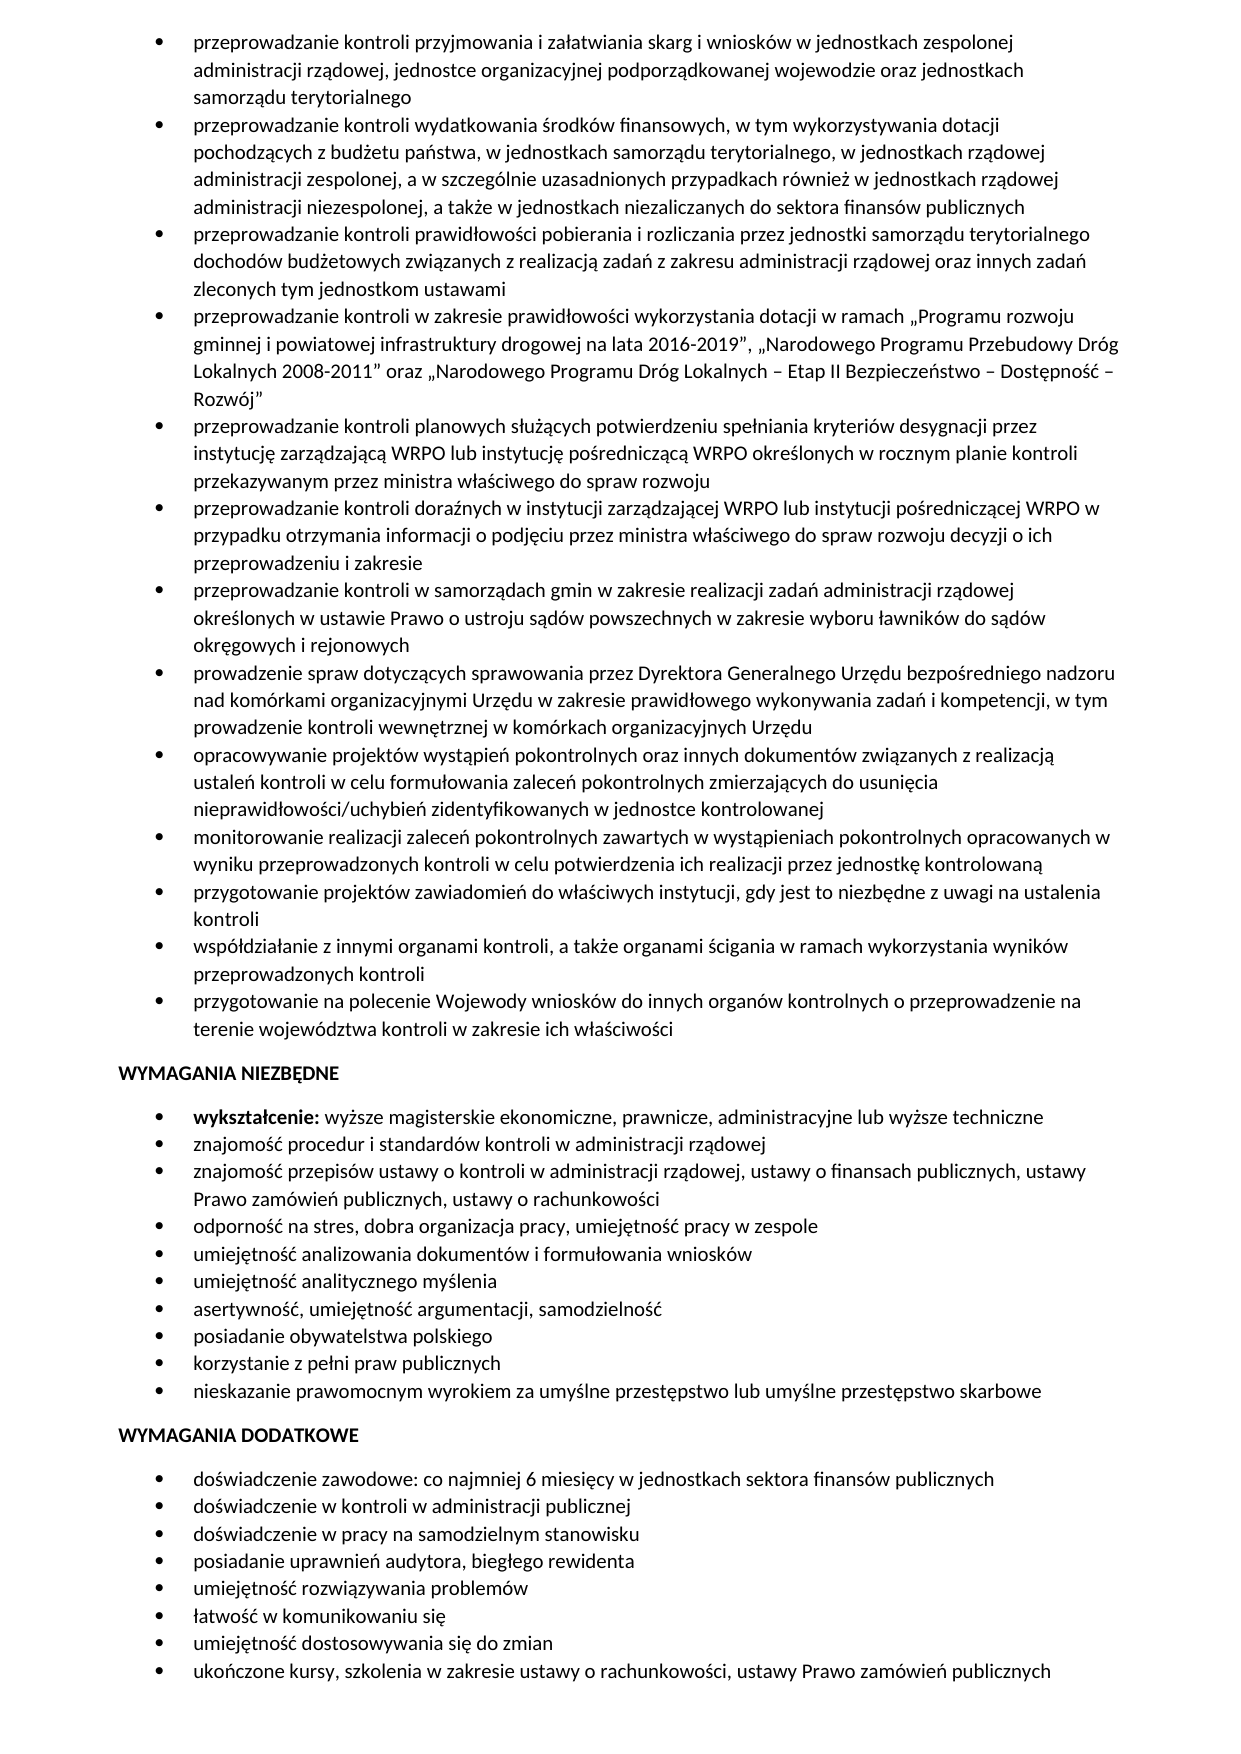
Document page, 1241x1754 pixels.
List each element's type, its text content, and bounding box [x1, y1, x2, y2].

list znajomość procedur i standardów kontroli w administracji rządowej [156, 1131, 1122, 1157]
list umiejętność analitycznego myślenia [156, 1268, 1122, 1294]
list współdziałanie z innymi organami kontroli, a także organami ścigania w ramach wykorzystania wyników przeprowadzonych kontroli [156, 934, 1122, 986]
list odporność na stres, dobra organizacja pracy, umiejętność pracy w zespole [156, 1213, 1122, 1239]
list umiejętność dostosowywania się do zmian [156, 1630, 1122, 1656]
list prowadzenie spraw dotyczących sprawowania przez Dyrektora Generalnego Urzędu bezpośredniego nadzoru nad komórkami organizacyjnymi Urzędu w zakresie prawidłowego wykonywania zadań i kompetencji, w tym prowadzenie kontroli wewnętrznej w komórkach organizacyjnych Urzędu [156, 660, 1122, 740]
list doświadczenie zawodowe: co najmniej 6 miesięcy w jednostkach sektora finansów publicznych [156, 1466, 1122, 1491]
list doświadczenie w kontroli w administracji publicznej [156, 1493, 1122, 1519]
list przygotowanie projektów zawiadomień do właściwych instytucji, gdy jest to niezbędne z uwagi na ustalenia kontroli [156, 879, 1122, 932]
list wykształcenie: wyższe magisterskie ekonomiczne, prawnicze, administracyjne lub wyższe techniczne [156, 1104, 1122, 1129]
list przeprowadzanie kontroli w samorządach gmin w zakresie realizacji zadań administracji rządowej określonych w ustawie Prawo o ustroju sądów powszechnych w zakresie wyboru ławników do sądów okręgowych i rejonowych [156, 577, 1122, 658]
list posiadanie obywatelstwa polskiego [156, 1323, 1122, 1348]
list przeprowadzanie kontroli doraźnych w instytucji zarządzającej WRPO lub instytucji pośredniczącej WRPO w przypadku otrzymania informacji o podjęciu przez ministra właściwego do spraw rozwoju decyzji o ich przeprowadzeniu i zakresie [156, 495, 1122, 576]
list opracowywanie projektów wystąpień pokontrolnych oraz innych dokumentów związanych z realizacją ustaleń kontroli w celu formułowania zaleceń pokontrolnych zmierzających do usunięcia nieprawidłowości/uchybień zidentyfikowanych w jednostce kontrolowanej [156, 742, 1122, 822]
list przygotowanie na polecenie Wojewody wniosków do innych organów kontrolnych o przeprowadzenie na terenie województwa kontroli w zakresie ich właściwości [156, 988, 1122, 1041]
list umiejętność rozwiązywania problemów [156, 1576, 1122, 1601]
list nieskazanie prawomocnym wyrokiem za umyślne przestępstwo lub umyślne przestępstwo skarbowe [156, 1378, 1122, 1403]
list przeprowadzanie kontroli w zakresie prawidłowości wykorzystania dotacji w ramach „Programu rozwoju gminnej i powiatowej infrastruktury drogowej na lata 2016-2019”, „Narodowego Programu Przebudowy Dróg Lokalnych 2008-2011” oraz „Narodowego Programu Dróg Lokalnych – Etap II Bezpieczeństwo – Dostępność – Rozwój” [156, 303, 1122, 411]
list asertywność, umiejętność argumentacji, samodzielność [156, 1296, 1122, 1321]
list korzystanie z pełni praw publicznych [156, 1351, 1122, 1376]
list ukończone kursy, szkolenia w zakresie ustawy o rachunkowości, ustawy Prawo zamówień publicznych [156, 1658, 1122, 1683]
list monitorowanie realizacji zaleceń pokontrolnych zawartych w wystąpieniach pokontrolnych opracowanych w wyniku przeprowadzonych kontroli w celu potwierdzenia ich realizacji przez jednostkę kontrolowaną [156, 824, 1122, 877]
list przeprowadzanie kontroli przyjmowania i załatwiania skarg i wniosków w jednostkach zespolonej administracji rządowej, jednostce organizacyjnej podporządkowanej wojewodzie oraz jednostkach samorządu terytorialnego [156, 29, 1122, 110]
list łatwość w komunikowaniu się [156, 1603, 1122, 1628]
list umiejętność analizowania dokumentów i formułowania wniosków [156, 1241, 1122, 1266]
list doświadczenie w pracy na samodzielnym stanowisku [156, 1521, 1122, 1546]
list znajomość przepisów ustawy o kontroli w administracji rządowej, ustawy o finansach publicznych, ustawy Prawo zamówień publicznych, ustawy o rachunkowości [156, 1159, 1122, 1212]
text WYMAGANIA DODATKOWE [118, 1422, 1122, 1447]
list przeprowadzanie kontroli planowych służących potwierdzeniu spełniania kryteriów desygnacji przez instytucję zarządzającą WRPO lub instytucję pośredniczącą WRPO określonych w rocznym planie kontroli przekazywanym przez ministra właściwego do spraw rozwoju [156, 413, 1122, 493]
list posiadanie uprawnień audytora, biegłego rewidenta [156, 1548, 1122, 1574]
text WYMAGANIA NIEZBĘDNE [118, 1060, 1122, 1085]
list przeprowadzanie kontroli wydatkowania środków finansowych, w tym wykorzystywania dotacji pochodzących z budżetu państwa, w jednostkach samorządu terytorialnego, w jednostkach rządowej administracji zespolonej, a w szczególnie uzasadnionych przypadkach również w jednostkach rządowej administracji niezespolonej, a także w jednostkach niezaliczanych do sektora finansów publicznych [156, 112, 1122, 219]
list przeprowadzanie kontroli prawidłowości pobierania i rozliczania przez jednostki samorządu terytorialnego dochodów budżetowych związanych z realizacją zadań z zakresu administracji rządowej oraz innych zadań zleconych tym jednostkom ustawami [156, 221, 1122, 302]
